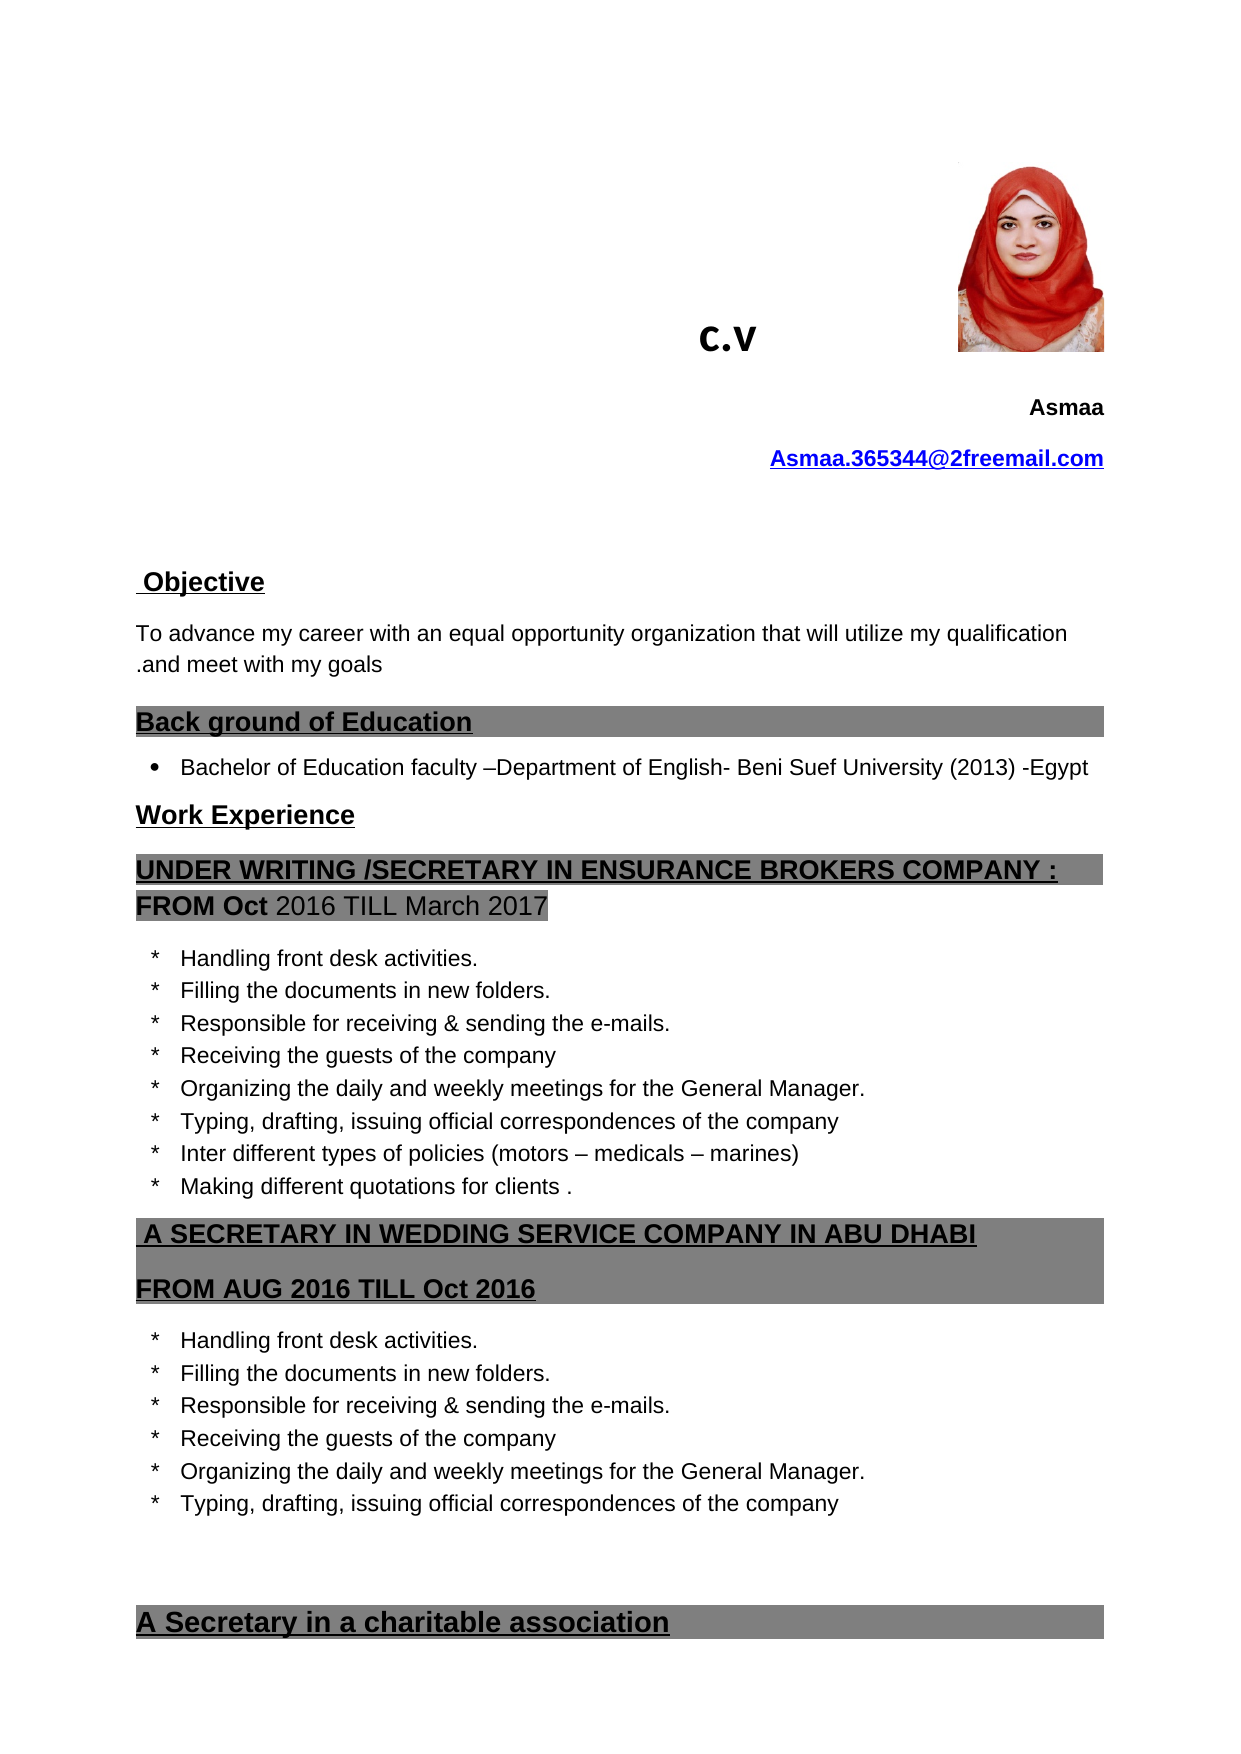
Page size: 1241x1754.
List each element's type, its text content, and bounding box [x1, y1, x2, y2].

list Handling front desk activities. [151, 944, 1125, 971]
list Typing, drafting, issuing official correspondences of the company [151, 1108, 1125, 1134]
list Responsible for receiving & sending the e-mails. [151, 1010, 1125, 1036]
text Objective [136, 566, 1104, 597]
text UNDER WRITING /SECRETARY IN ENSURANCE BROKERS COMPANY : FROM Oct 2016 TILL March 2017 [136, 854, 1104, 921]
list Typing, drafting, issuing official correspondences of the company [151, 1490, 1125, 1517]
text A SECRETARY IN WEDDING SERVICE COMPANY IN ABU DHABI [136, 1218, 1104, 1249]
text To advance my career with an equal opportunity organization that will utilize my qualification and meet with my goals. [136, 620, 1104, 677]
list Receiving the guests of the company [151, 1042, 1125, 1069]
text A Secretary in a charitable association [136, 1605, 1104, 1639]
list Filling the documents in new folders. [151, 1360, 1125, 1386]
text FROM AUG 2016 TILL Oct 2016 [136, 1273, 1104, 1304]
list Making different quotations for clients . [151, 1173, 1125, 1199]
text Asmaa.365344@2freemail.com [136, 445, 1104, 471]
list Bachelor of Education faculty –Department of English- Beni Suef University (2013) -Egypt [151, 754, 1125, 781]
text c.v [136, 162, 1104, 364]
list Inter different types of policies (motors – medicals – marines) [151, 1140, 1125, 1167]
picture [958, 162, 1105, 352]
list Organizing the daily and weekly meetings for the General Manager. [151, 1458, 1125, 1484]
list Responsible for receiving & sending the e-mails. [151, 1392, 1125, 1419]
list Organizing the daily and weekly meetings for the General Manager. [151, 1075, 1125, 1101]
list Receiving the guests of the company [151, 1425, 1125, 1451]
text Asmaa [136, 394, 1104, 420]
text Work Experience [136, 799, 1104, 831]
list Filling the documents in new folders. [151, 977, 1125, 1003]
text Back ground of Education [136, 706, 1104, 737]
list Handling front desk activities. [151, 1327, 1125, 1354]
